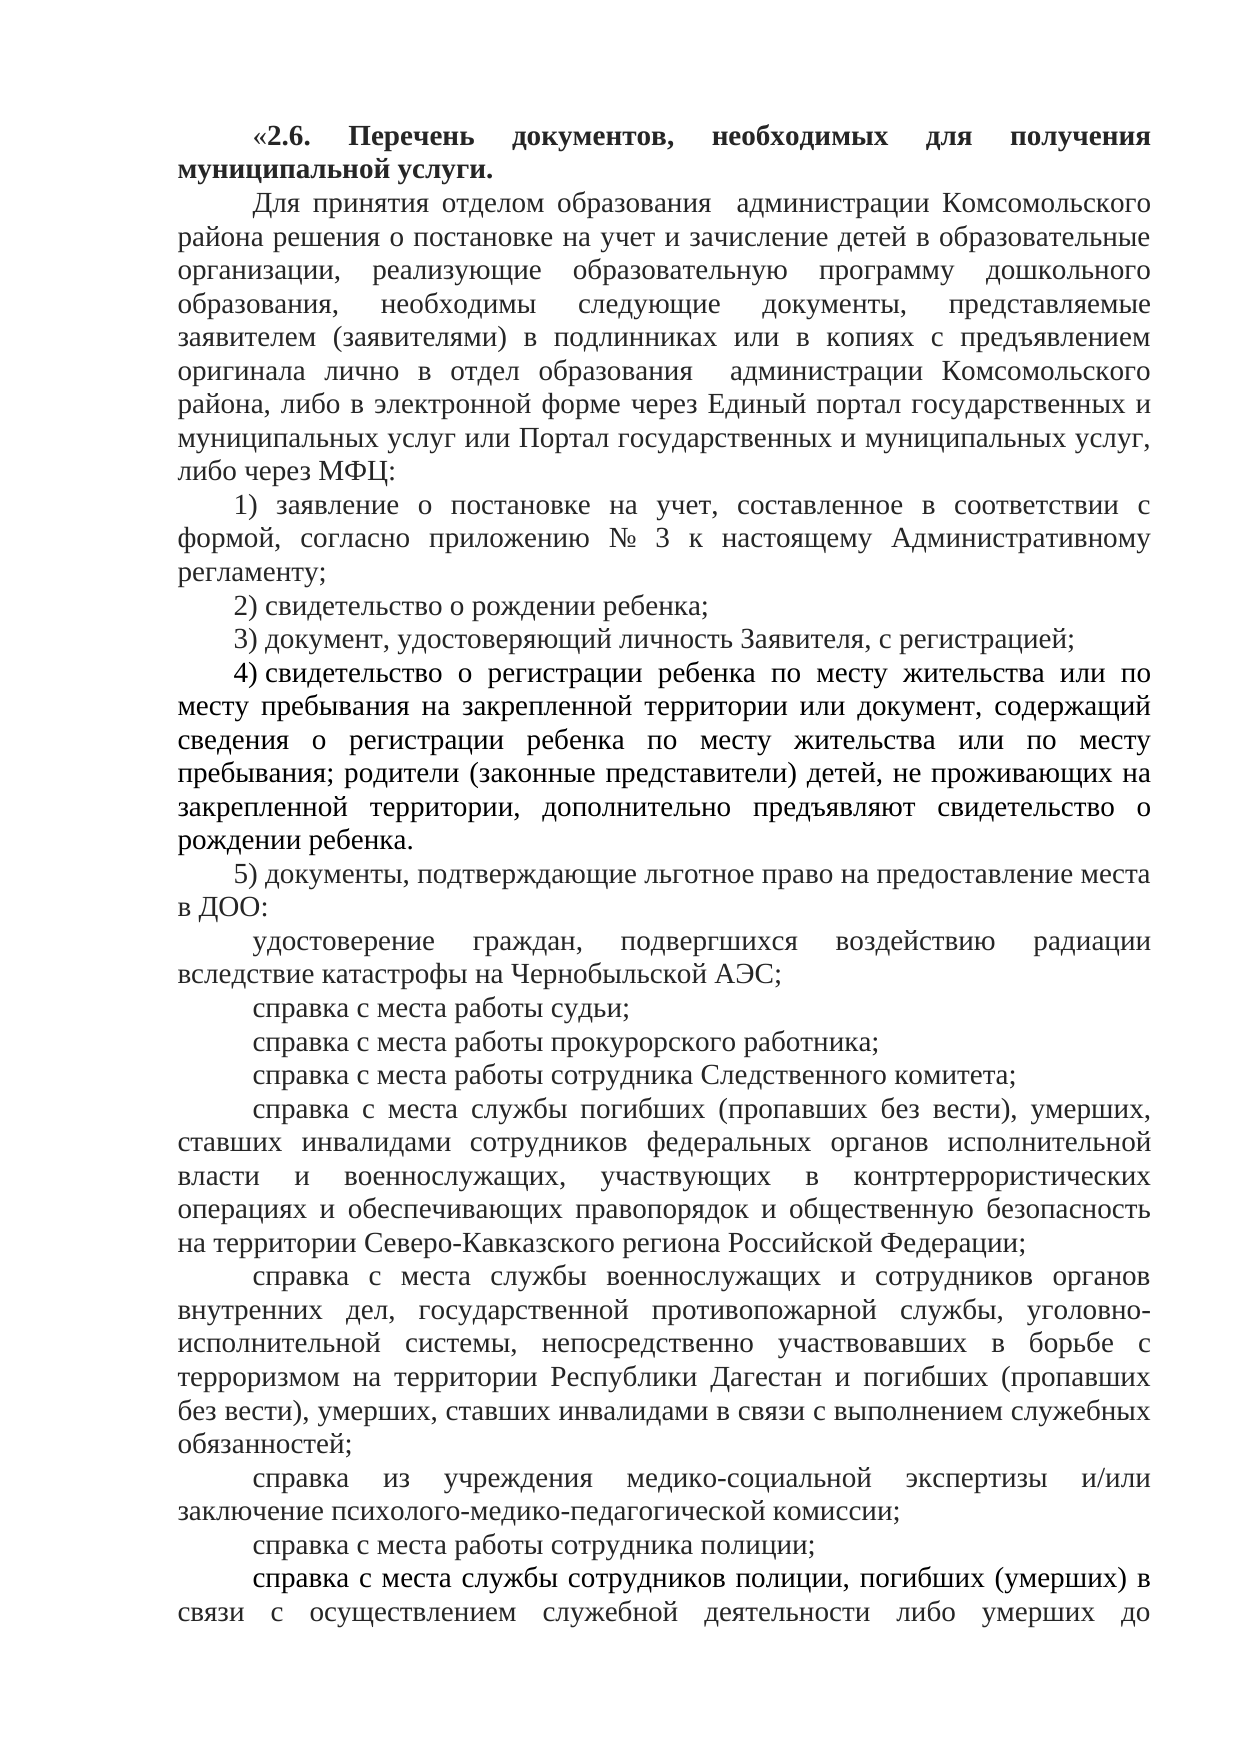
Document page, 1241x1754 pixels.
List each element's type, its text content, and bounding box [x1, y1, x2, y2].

text справка с места службы военнослужащих и сотрудников органов внутренних дел, государственной противопожарной службы, уголовно-исполнительной системы, непосредственно участвовавших в борьбе с терроризмом на территории Республики Дагестан и погибших (пропавших без вести), умерших, ставших инвалидами в связи с выполнением служебных обязанностей; [177, 1258, 1152, 1460]
text справка из учреждения медико-социальной экспертизы и/или заключение психолого-медико-педагогической комиссии; [177, 1460, 1152, 1527]
text 1) заявление о постановке на учет, составленное в соответствии с формой, согласно приложению № 3 к настоящему Административному регламенту; [177, 487, 1152, 588]
text 5) документы, подтверждающие льготное право на предоставление места в ДОО: [177, 856, 1152, 923]
text «2.6. Перечень документов, необходимых для получения муниципальной услуги. [177, 118, 1152, 185]
text справка с места работы сотрудника полиции; [177, 1527, 1152, 1560]
text Для принятия отделом образования администрации Комсомольского района решения о постановке на учет и зачисление детей в образовательные организации, реализующие образовательную программу дошкольного образования, необходимы следующие документы, представляемые заявителем (заявителями) в подлинниках или в копиях с предъявлением оригинала лично в отдел образования администрации Комсомольского района, либо в электронной форме через Единый портал государственных и муниципальных услуг или Портал государственных и муниципальных услуг, либо через МФЦ: [177, 185, 1152, 487]
text справка с места службы погибших (пропавших без вести), умерших, ставших инвалидами сотрудников федеральных органов исполнительной власти и военнослужащих, участвующих в контртеррористических операциях и обеспечивающих правопорядок и общественную безопасность на территории Северо-Кавказского региона Российской Федерации; [177, 1091, 1152, 1258]
text 4) свидетельство о регистрации ребенка по месту жительства или по месту пребывания на закрепленной территории или документ, содержащий сведения о регистрации ребенка по месту жительства или по месту пребывания; родители (законные представители) детей, не проживающих на закрепленной территории, дополнительно предъявляют свидетельство о рождении ребенка. [177, 655, 1152, 856]
text справка с места работы судьи; [177, 990, 1152, 1024]
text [177, 1560, 1152, 1627]
text удостоверение граждан, подвергшихся воздействию радиации вследствие катастрофы на Чернобыльской АЭС; [177, 923, 1152, 990]
text справка с места работы прокурорского работника; [177, 1024, 1152, 1057]
text 2) свидетельство о рождении ребенка; [177, 588, 1152, 621]
text 3) документ, удостоверяющий личность Заявителя, с регистрацией; [177, 621, 1152, 655]
text справка с места работы сотрудника Следственного комитета; [177, 1057, 1152, 1091]
